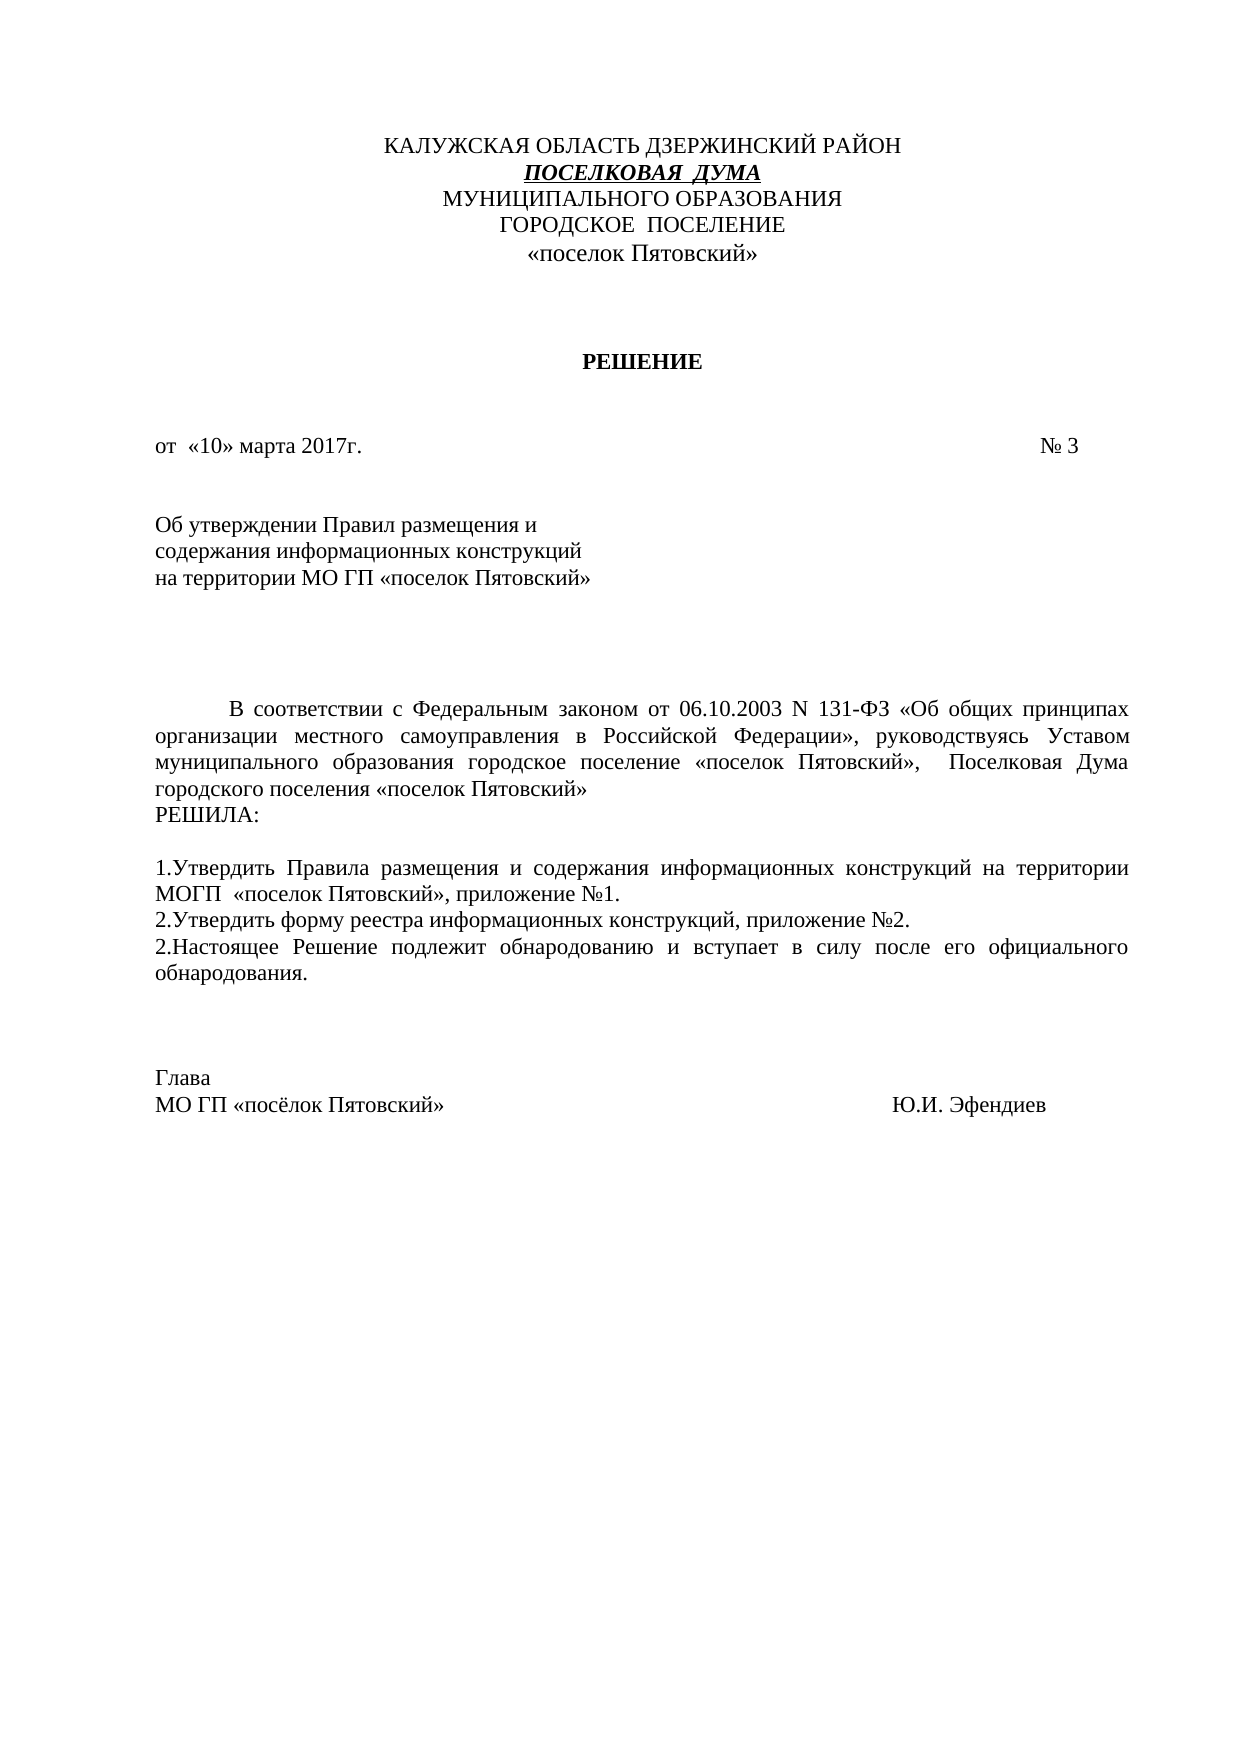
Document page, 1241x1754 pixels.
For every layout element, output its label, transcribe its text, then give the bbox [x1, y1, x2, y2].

text ГОРОДСКОЕ ПОСЕЛЕНИЕ [155, 211, 1130, 238]
text В соответствии с Федеральным законом от 06.10.2003 N 131-ФЗ «Об общих принципах организации местного самоуправления в Российской Федерации», руководствуясь Уставом муниципального образования городское поселение «поселок Пятовский», Поселковая Дума городского поселения «поселок Пятовский» [155, 696, 1130, 801]
text Об утверждении Правил размещения и [155, 511, 1130, 537]
text МО ГП «посёлок Пятовский» Ю.И. Эфендиев [155, 1091, 1130, 1117]
text КАЛУЖСКАЯ ОБЛАСТЬ ДЗЕРЖИНСКИЙ РАЙОН [155, 132, 1130, 159]
text «поселок Пятовский» [155, 238, 1130, 267]
text 1.Утвердить Правила размещения и содержания информационных конструкций на территории МОГП «поселок Пятовский», приложение №1. [155, 854, 1130, 906]
text МУНИЦИПАЛЬНОГО ОБРАЗОВАНИЯ [155, 185, 1130, 211]
text на территории МО ГП «поселок Пятовский» [155, 564, 1130, 590]
text от «10» марта 2017г. № 3 [155, 432, 1130, 458]
text РЕШИЛА: [155, 801, 1130, 827]
text РЕШЕНИЕ [155, 348, 1130, 374]
text ПОСЕЛКОВАЯ ДУМА [155, 159, 1130, 185]
text Глава [155, 1064, 1130, 1091]
text содержания информационных конструкций [155, 537, 1130, 564]
text 2.Настоящее Решение подлежит обнародованию и вступает в силу после его официального обнародования. [155, 933, 1130, 985]
text 2.Утвердить форму реестра информационных конструкций, приложение №2. [155, 906, 1130, 933]
